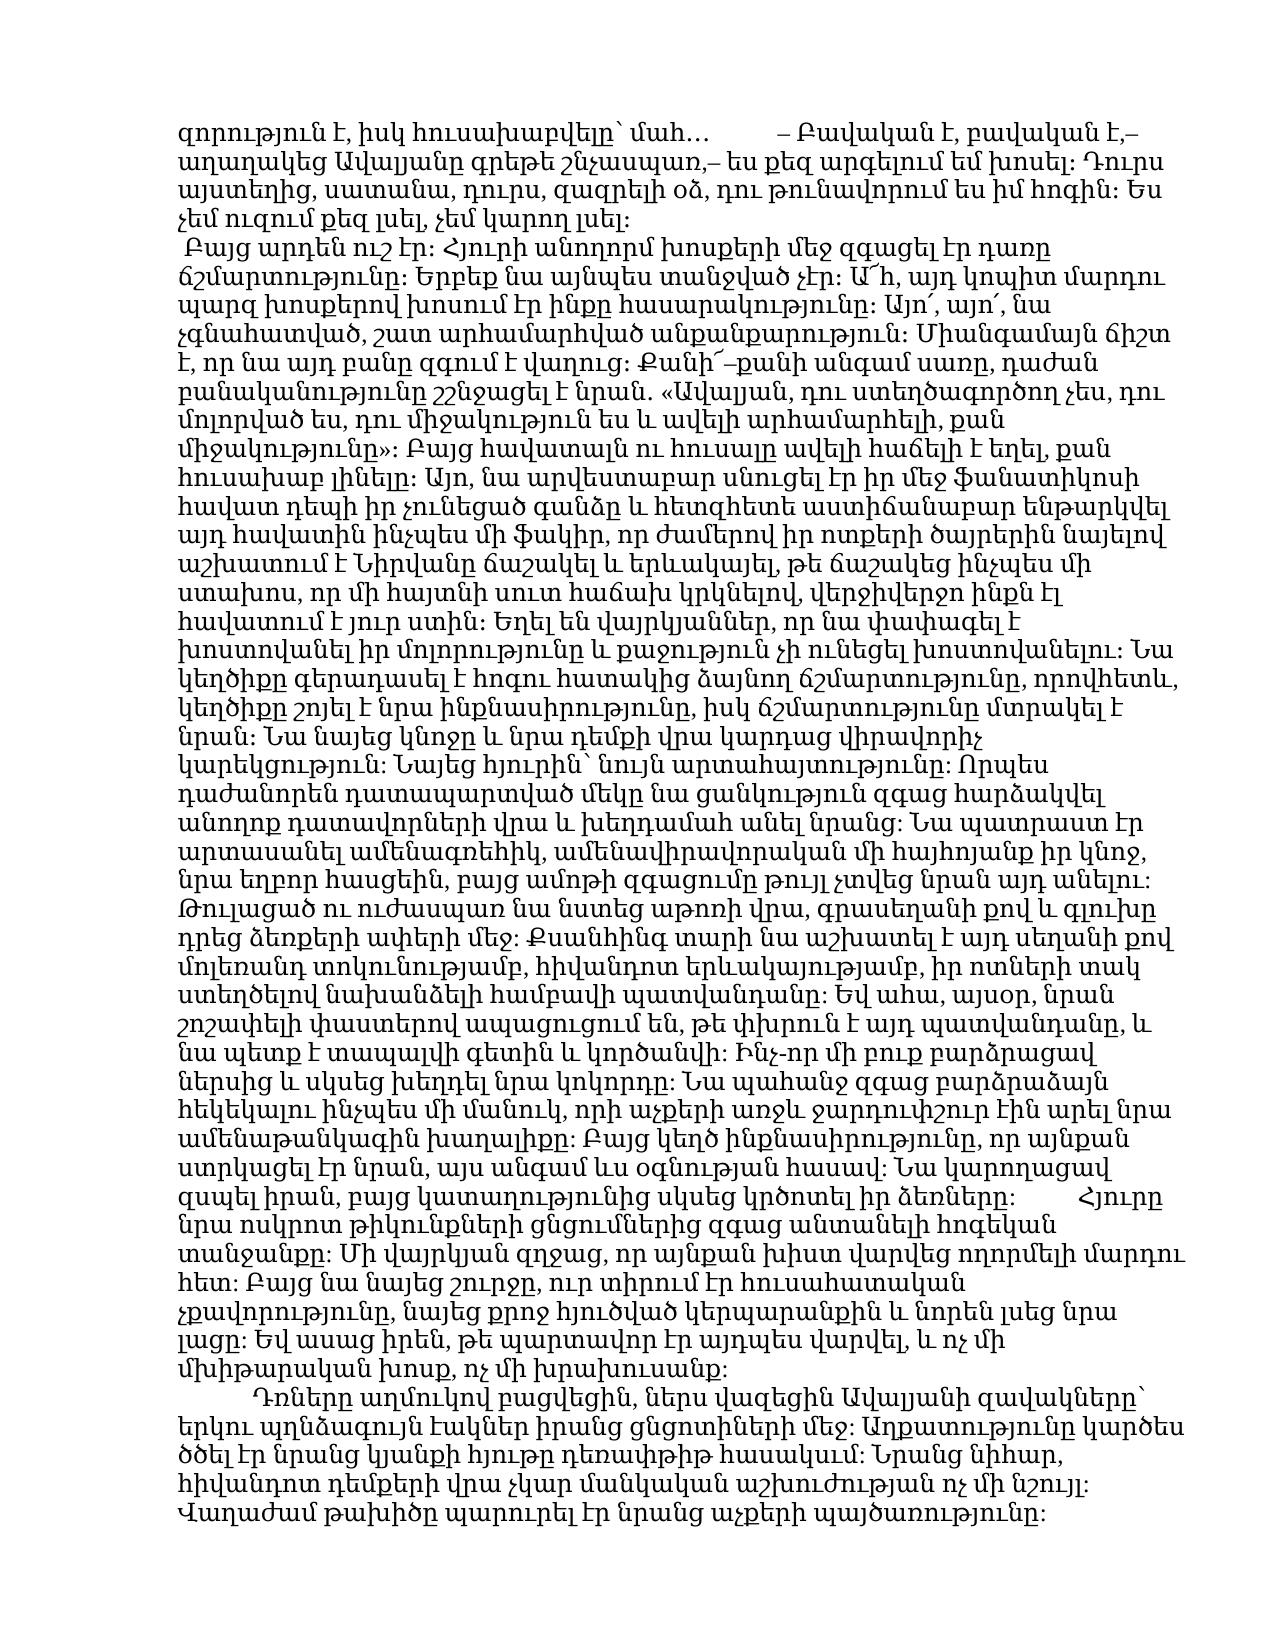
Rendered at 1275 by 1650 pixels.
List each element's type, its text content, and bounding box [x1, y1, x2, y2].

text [177, 118, 1186, 233]
text Բայց արդեն ուշ էր։ Հյուրի անողորմ խոսքերի մեջ զգացել էր դառը ճշմարտությունը։ Երբեք նա այնպես տանջված չէր։ Ա՜հ, այդ կոպիտ մարդու պարզ խոսքերով խոսում էր ինքը հասարակությունը։ Այո՛, այո՛, նա չգնահատված, շատ արհամարհված անքանքարություն։ Միանգամայն ճիշտ է, որ նա այդ բանը զգում է վաղուց։ Քանի՜–քանի անգամ սառը, դաժան բանականությունը շշնջացել է նրան․ «Ավալյան, դու ստեղծագործող չես, դու մոլորված ես, դու միջակություն ես և ավելի արհամարհելի, քան միջակությունը»։ Բայց հավատալն ու հուսալը ավելի հաճելի է եղել, քան հուսախաբ լինելը։ Այո, նա արվեստաբար սնուցել էր իր մեջ ֆանատիկոսի հավատ դեպի իր չունեցած գանձը և հետզհետե աստիճանաբար ենթարկվել այդ հավատին ինչպես մի ֆակիր, որ ժամերով իր ոտքերի ծայրերին նայելով աշխատում է Նիրվանը ճաշակել և երևակայել, թե ճաշակեց ինչպես մի ստախոս, որ մի հայտնի սուտ հաճախ կրկնելով, վերջիվերջո ինքն էլ հավատում է յուր ստին։ Եղել են վայրկյաններ, որ նա փափագել է խոստովանել իր մոլորությունը և քաջություն չի ունեցել խոստովանելու։ Նա կեղծիքը գերադասել է հոգու հատակից ձայնող ճշմարտությունը, որովհետև, կեղծիքը շոյել է նրա ինքնասիրությունը, իսկ ճշմարտությունը մտրակել է նրան։ Նա նայեց կնոջը և նրա դեմքի վրա կարդաց վիրավորիչ կարեկցություն: Նայեց հյուրին՝ նույն արտահայտությունը: Որպես դաժանորեն դատապարտված մեկը նա ցանկություն զգաց հարձակվել անողոք դատավորների վրա և խեղդամահ անել նրանց: Նա պատրաստ էր արտասանել ամենագռեհիկ, ամենավիրավորական մի հայհոյանք իր կնոջ, նրա եղբոր հասցեին, բայց ամոթի զգացումը թույլ չտվեց նրան այդ անելու: Թուլացած ու ուժասպառ նա նստեց աթոռի վրա, գրասեղանի քով և գլուխը դրեց ձեռքերի ափերի մեջ: Քսանհինգ տարի նա աշխատել է այդ սեղանի քով մոլեռանդ տոկունությամբ, հիվանդոտ երևակայությամբ, իր ոտների տակ ստեղծելով նախանձելի համբավի պատվանդանը: Եվ ահա, այսօր, նրան շոշափելի փաստերով ապացուցում են, թե փխրուն է այդ պատվանդանը, և նա պետք է տապալվի գետին և կործանվի: Ինչ-որ մի բուք բարձրացավ ներսից և սկսեց խեղդել նրա կոկորդը: Նա պահանջ զգաց բարձրաձայն հեկեկալու ինչպես մի մանուկ, որի աչքերի առջև ջարդուփշուր էին արել նրա ամենաթանկագին խաղալիքը: Բայց կեղծ ինքնասիրությունը, որ այնքան ստրկացել էր նրան, այս անգամ ևս օգնության հասավ: Նա կարողացավ զսպել իրան, բայց կատաղությունից սկսեց կրծոտել իր ձեռները: Հյուրը նրա ոսկրոտ թիկունքների ցնցումներից զգաց անտանելի հոգեկան տանջանքը: Մի վայրկյան զղջաց, որ այնքան խիստ վարվեց ողորմելի մարդու հետ: Բայց նա նայեց շուրջը, ուր տիրում էր հուսահատական չքավորությունը, նայեց քրոջ հյուծված կերպարանքին և նորեն լսեց նրա լացը: Եվ ասաց իրեն, թե պարտավոր էր այդպես վարվել, և ոչ մի մխիթարական խոսք, ոչ մի խրախուսանք: [177, 233, 1186, 1383]
text Դռները աղմուկով բացվեցին, ներս վազեցին Ավալյանի զավակները՝ երկու պղնձագույն էակներ իրանց ցնցոտիների մեջ: Աղքատությունը կարծես ծծել էր նրանց կյանքի հյութը դեռափթիթ հասակսւմ: Նրանց նիհար, հիվանդոտ դեմքերի վրա չկար մանկական աշխուժության ոչ մի նշույլ: Վաղաժամ թախիծը պարուրել էր նրանց աչքերի պայծառությունը: [177, 1383, 1186, 1527]
